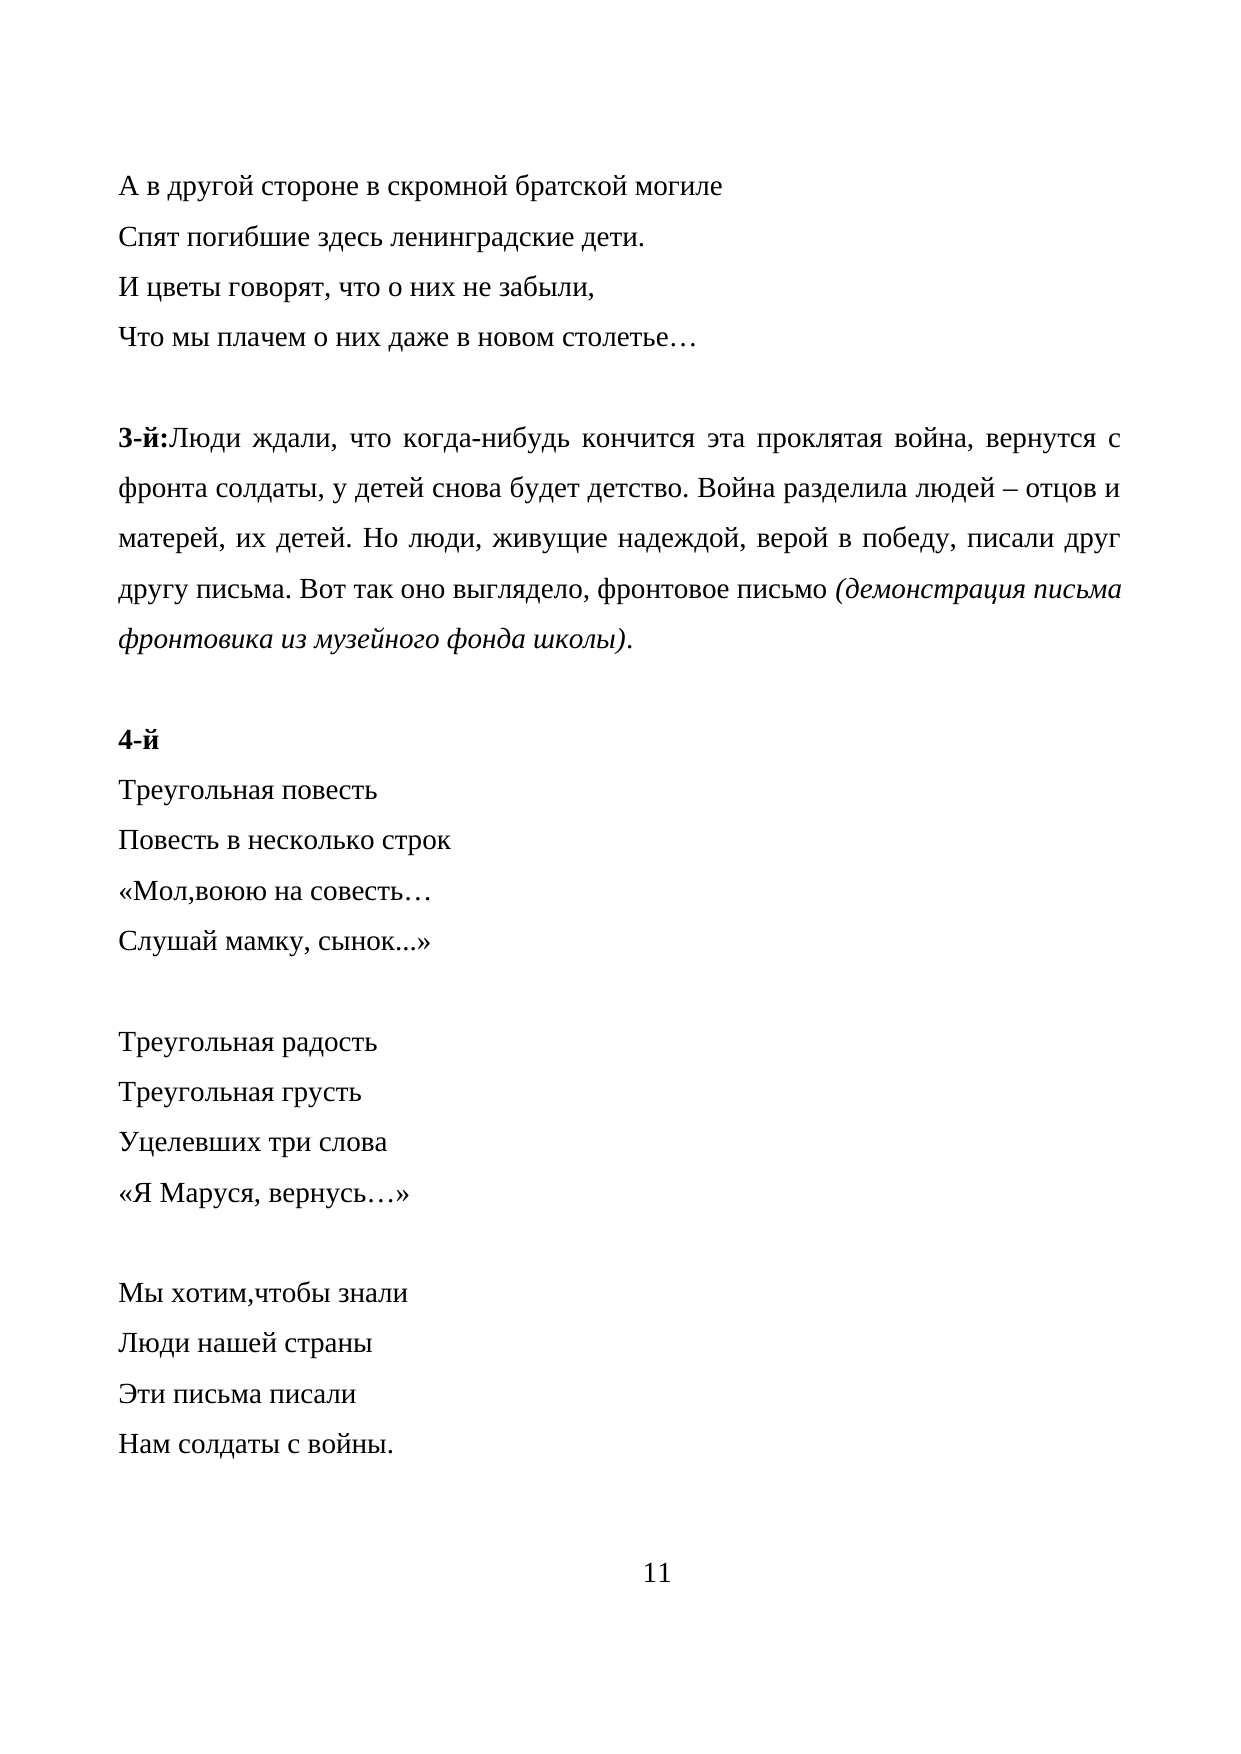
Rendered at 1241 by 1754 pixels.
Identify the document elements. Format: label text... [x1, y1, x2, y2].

text 3-й:Люди ждали, что когда-нибудь кончится эта проклятая война, вернутся с фронта солдаты, у детей снова будет детство. Война разделила людей – отцов и матерей, их детей. Но люди, живущие надеждой, верой в победу, писали друг другу письма. Вот так оно выглядело, фронтовое письмо (демонстрация письма фронтовика из музейного фонда школы). [118, 420, 1122, 655]
text 4-й [118, 722, 1122, 755]
text А в другой стороне в скромной братской могиле [118, 168, 1122, 202]
text Эти письма писали [118, 1376, 1122, 1409]
text «Мол,воюю на совесть… [118, 873, 1122, 906]
text Спят погибшие здесь ленинградские дети. [118, 219, 1122, 252]
text Что мы плачем о них даже в новом столетье… [118, 319, 1122, 353]
text Нам солдаты с войны. [118, 1426, 1122, 1460]
text И цветы говорят, что о них не забыли, [118, 269, 1122, 303]
text Уцелевших три слова [118, 1124, 1122, 1158]
text Треугольная грусть [118, 1074, 1122, 1108]
text Люди нашей страны [118, 1326, 1122, 1359]
text Мы хотим,чтобы знали [118, 1275, 1122, 1309]
text «Я Маруся, вернусь…» [118, 1175, 1122, 1208]
text Треугольная радость [118, 1024, 1122, 1057]
text Треугольная повесть [118, 772, 1122, 806]
text Повесть в несколько строк [118, 822, 1122, 856]
text Слушай мамку, сынок...» [118, 923, 1122, 957]
